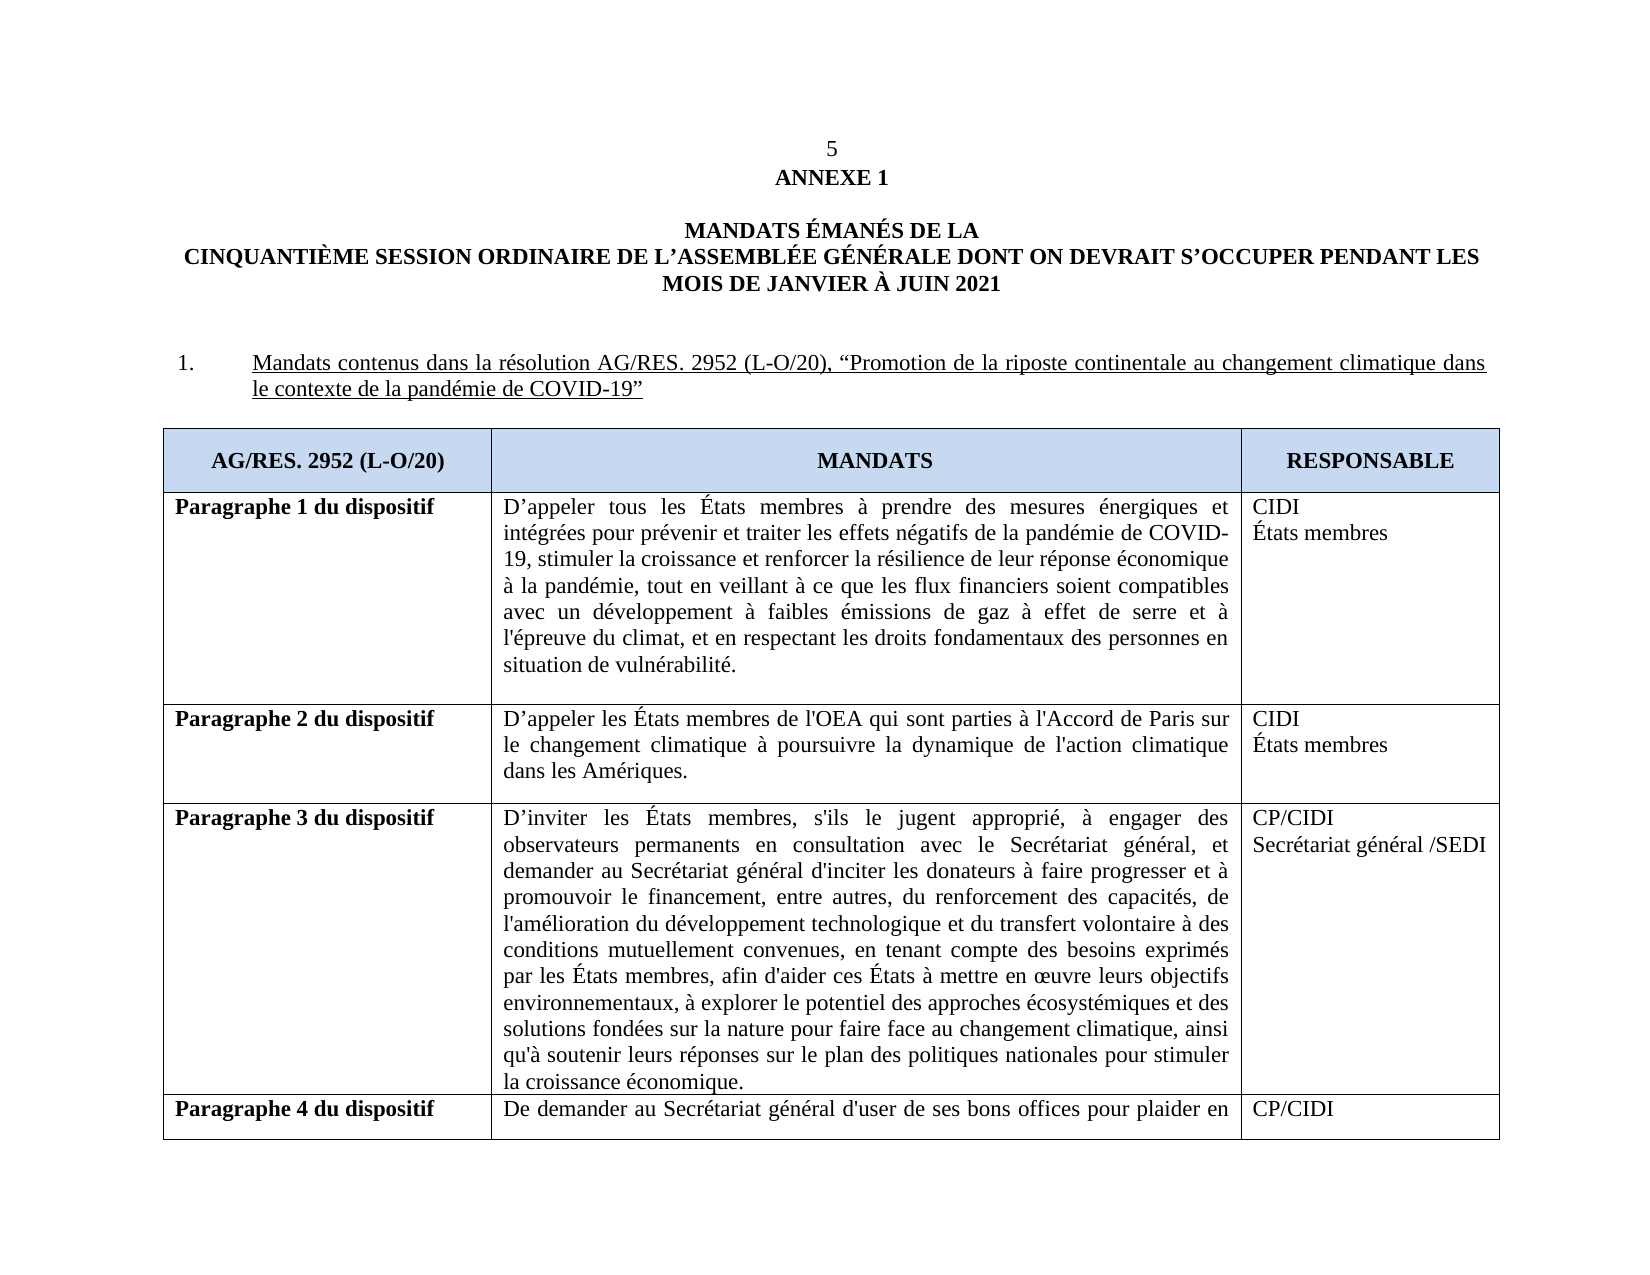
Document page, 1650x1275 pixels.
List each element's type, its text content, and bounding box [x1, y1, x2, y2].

text MANDATS ÉMANÉS DE LA [177, 217, 1486, 243]
table_cell CP/CIDI Secrétariat général /SEDI [1242, 804, 1499, 1094]
text ANNEXE 1 [177, 164, 1486, 191]
table_header MANDATS [492, 429, 1241, 492]
table_header AG/RES. 2952 (L-O/20) [164, 429, 491, 492]
list Mandats contenus dans la résolution AG/RES. 2952 (L-O/20), “Promotion de la riposte continentale au changement climatique dans le contexte de la pandémie de COVID-19” [177, 349, 1486, 402]
table_cell Paragraphe 2 du dispositif [164, 705, 491, 803]
table_cell D’appeler tous les États membres à prendre des mesures énergiques et intégrées pour prévenir et traiter les effets négatifs de la pandémie de COVID-19, stimuler la croissance et renforcer la résilience de leur réponse économique à la pandémie, tout en veillant à ce que les flux financiers soient compatibles avec un développement à faibles émissions de gaz à effet de serre et à l'épreuve du climat, et en respectant les droits fondamentaux des personnes en situation de vulnérabilité. [492, 493, 1241, 703]
table_cell D’appeler les États membres de l'OEA qui sont parties à l'Accord de Paris sur le changement climatique à poursuivre la dynamique de l'action climatique dans les Amériques. [492, 705, 1241, 803]
table_cell CIDI États membres [1242, 493, 1499, 703]
table_cell D’inviter les États membres, s'ils le jugent approprié, à engager des observateurs permanents en consultation avec le Secrétariat général, et demander au Secrétariat général d'inciter les donateurs à faire progresser et à promouvoir le financement, entre autres, du renforcement des capacités, de l'amélioration du développement technologique et du transfert volontaire à des conditions mutuellement convenues, en tenant compte des besoins exprimés par les États membres, afin d'aider ces États à mettre en œuvre leurs objectifs environnementaux, à explorer le potentiel des approches écosystémiques et des solutions fondées sur la nature pour faire face au changement climatique, ainsi qu'à soutenir leurs réponses sur le plan des politiques nationales pour stimuler la croissance économique. [492, 804, 1241, 1094]
table_cell CP/CIDI Secrétariat général /SEDI [1242, 1095, 1499, 1139]
table_cell CIDI États membres [1242, 705, 1499, 803]
table_cell Paragraphe 3 du dispositif [164, 804, 491, 1094]
table_cell Paragraphe 4 du dispositif [164, 1095, 491, 1139]
table_header RESPONSABLE [1242, 429, 1499, 492]
text CINQUANTIÈME SESSION ORDINAIRE DE L’ASSEMBLÉE GÉNÉRALE DONT ON DEVRAIT S’OCCUPER PENDANT LES MOIS DE JANVIER À JUIN 2021 [177, 243, 1486, 296]
table_cell Paragraphe 1 du dispositif [164, 493, 491, 703]
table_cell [492, 1095, 1241, 1139]
